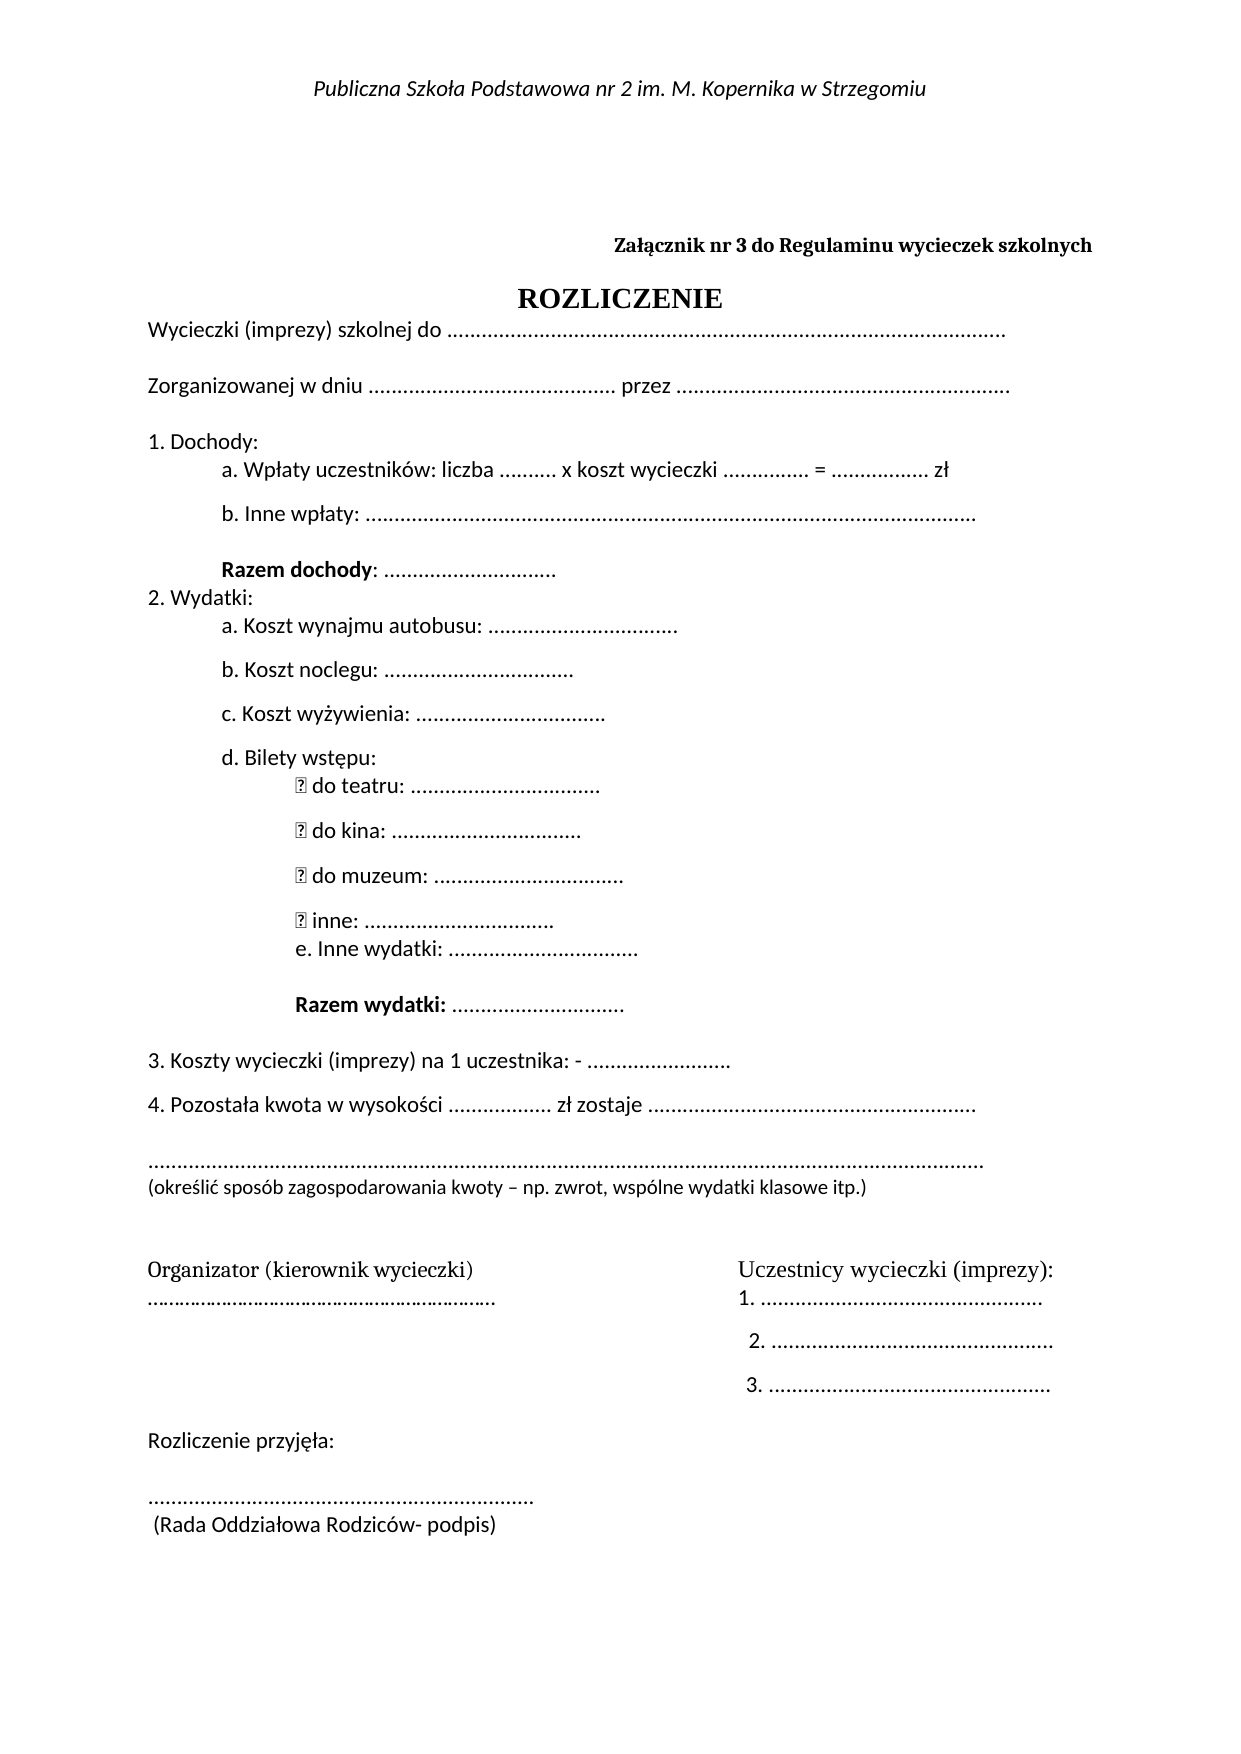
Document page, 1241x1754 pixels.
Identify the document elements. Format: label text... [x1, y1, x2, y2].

text Rozliczenie przyjęła: [148, 1426, 1093, 1454]
text  do kina: ................................. [221, 816, 1093, 844]
text 3. Koszty wycieczki (imprezy) na 1 uczestnika: - ......................... [148, 1046, 1093, 1074]
text 3. ................................................. [590, 1370, 1093, 1398]
text 4. Pozostała kwota w wysokości .................. zł zostaje ......................................................... [148, 1090, 1093, 1118]
text ................................................................... [148, 1482, 1093, 1511]
text ………………………………………………………… 1. ................................................. [148, 1283, 1093, 1311]
text b. Koszt noclegu: ................................. [148, 655, 1093, 683]
text 2. Wydatki: [148, 583, 1093, 611]
text Załącznik nr 3 do Regulaminu wycieczek szkolnych [148, 234, 1093, 258]
text (Rada Oddziałowa Rodziców- podpis) [148, 1511, 1093, 1538]
text (określić sposób zagospodarowania kwoty – np. zwrot, wspólne wydatki klasowe itp.) [148, 1174, 1093, 1199]
text ROZLICZENIE [148, 282, 1093, 315]
text Organizator (kierownik wycieczki) Uczestnicy wycieczki (imprezy): [148, 1254, 1093, 1283]
text Zorganizowanej w dniu ........................................... przez .......................................................... [148, 371, 1093, 399]
text b. Inne wpłaty: .......................................................................................................... [148, 499, 1093, 527]
text Razem dochody: .............................. [148, 555, 1093, 583]
text e. Inne wydatki: ................................. [221, 934, 1093, 962]
text Razem wydatki: .............................. [221, 990, 1093, 1018]
text 2. ................................................. [664, 1327, 1093, 1354]
text Wycieczki (imprezy) szkolnej do ................................................................................................. [148, 315, 1093, 343]
text ................................................................................................................................................. [148, 1146, 1093, 1174]
text d. Bilety wstępu: [148, 743, 1093, 771]
text  do teatru: ................................. [221, 771, 1093, 799]
text  do muzeum: ................................. [221, 861, 1093, 889]
text c. Koszt wyżywienia: ................................. [148, 699, 1093, 727]
text  inne: ................................. [221, 906, 1093, 934]
text 1. Dochody: [148, 427, 1093, 455]
text a. Wpłaty uczestników: liczba .......... x koszt wycieczki ............... = ................. zł [148, 455, 1093, 483]
text a. Koszt wynajmu autobusu: ................................. [148, 611, 1093, 639]
